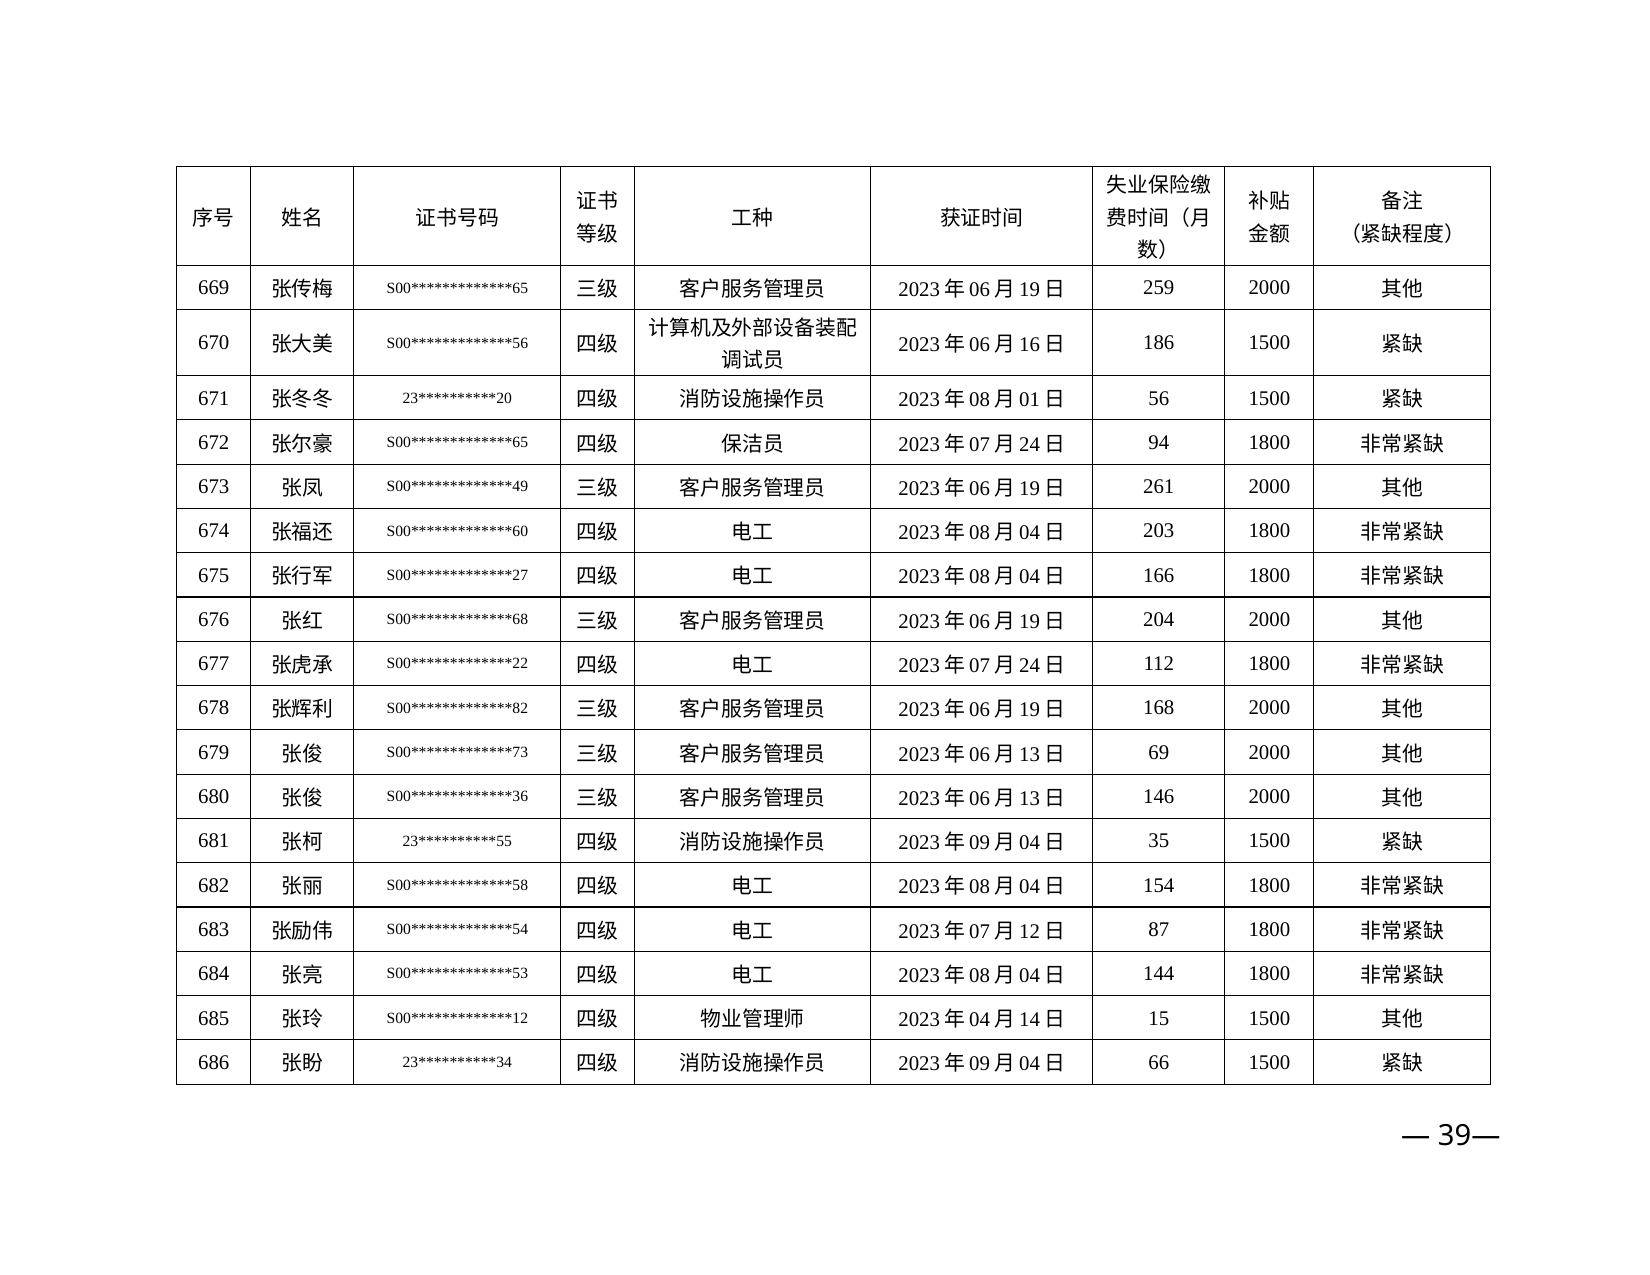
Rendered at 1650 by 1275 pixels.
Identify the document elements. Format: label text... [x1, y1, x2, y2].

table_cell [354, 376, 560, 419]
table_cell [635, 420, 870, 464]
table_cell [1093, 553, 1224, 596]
table_header 证书等级 [561, 167, 634, 265]
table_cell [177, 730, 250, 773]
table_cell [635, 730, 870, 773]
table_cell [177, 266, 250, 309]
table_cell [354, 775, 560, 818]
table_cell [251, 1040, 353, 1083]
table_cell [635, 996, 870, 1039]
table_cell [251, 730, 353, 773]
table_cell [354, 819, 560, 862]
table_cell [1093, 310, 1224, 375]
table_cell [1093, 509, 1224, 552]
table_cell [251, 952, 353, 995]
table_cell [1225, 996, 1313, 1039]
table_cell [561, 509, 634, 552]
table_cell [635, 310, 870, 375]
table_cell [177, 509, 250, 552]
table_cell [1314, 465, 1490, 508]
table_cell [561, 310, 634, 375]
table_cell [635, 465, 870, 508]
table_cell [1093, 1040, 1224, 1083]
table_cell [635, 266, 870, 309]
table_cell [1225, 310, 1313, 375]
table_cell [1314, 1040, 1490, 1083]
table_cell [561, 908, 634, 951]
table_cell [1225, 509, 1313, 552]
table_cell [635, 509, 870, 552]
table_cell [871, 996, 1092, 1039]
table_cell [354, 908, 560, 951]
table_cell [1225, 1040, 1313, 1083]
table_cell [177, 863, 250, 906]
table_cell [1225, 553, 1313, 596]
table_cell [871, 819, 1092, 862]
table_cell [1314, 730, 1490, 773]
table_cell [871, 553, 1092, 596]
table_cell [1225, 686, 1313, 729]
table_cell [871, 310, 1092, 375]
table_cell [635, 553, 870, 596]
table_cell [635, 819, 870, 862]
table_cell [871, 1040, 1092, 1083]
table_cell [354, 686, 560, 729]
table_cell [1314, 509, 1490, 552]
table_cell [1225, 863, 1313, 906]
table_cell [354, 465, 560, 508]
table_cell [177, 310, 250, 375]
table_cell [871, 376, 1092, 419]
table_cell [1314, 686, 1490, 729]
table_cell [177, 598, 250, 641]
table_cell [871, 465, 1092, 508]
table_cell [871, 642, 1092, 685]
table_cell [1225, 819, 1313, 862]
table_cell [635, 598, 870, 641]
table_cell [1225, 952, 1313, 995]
table_header 序号 [177, 167, 250, 265]
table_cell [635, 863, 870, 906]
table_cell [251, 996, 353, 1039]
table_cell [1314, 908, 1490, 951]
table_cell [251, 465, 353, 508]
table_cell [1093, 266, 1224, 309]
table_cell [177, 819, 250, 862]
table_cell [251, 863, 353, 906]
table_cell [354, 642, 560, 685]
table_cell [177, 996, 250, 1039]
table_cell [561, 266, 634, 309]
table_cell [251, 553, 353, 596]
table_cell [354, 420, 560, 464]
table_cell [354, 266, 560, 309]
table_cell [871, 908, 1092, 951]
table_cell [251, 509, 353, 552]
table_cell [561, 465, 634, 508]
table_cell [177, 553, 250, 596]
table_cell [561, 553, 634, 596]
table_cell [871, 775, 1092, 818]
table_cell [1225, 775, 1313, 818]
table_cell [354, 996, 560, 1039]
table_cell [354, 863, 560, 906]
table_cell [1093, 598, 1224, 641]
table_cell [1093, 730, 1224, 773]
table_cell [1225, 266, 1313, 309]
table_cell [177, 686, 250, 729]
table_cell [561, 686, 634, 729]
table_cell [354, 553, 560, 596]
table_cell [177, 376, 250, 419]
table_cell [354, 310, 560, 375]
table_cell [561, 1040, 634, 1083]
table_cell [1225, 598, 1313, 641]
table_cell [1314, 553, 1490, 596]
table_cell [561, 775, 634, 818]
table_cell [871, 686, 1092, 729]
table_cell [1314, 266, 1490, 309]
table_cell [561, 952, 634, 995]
table_header 姓名 [251, 167, 353, 265]
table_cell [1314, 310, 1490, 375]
table_header 失业保险缴费时间（月数） [1093, 167, 1224, 265]
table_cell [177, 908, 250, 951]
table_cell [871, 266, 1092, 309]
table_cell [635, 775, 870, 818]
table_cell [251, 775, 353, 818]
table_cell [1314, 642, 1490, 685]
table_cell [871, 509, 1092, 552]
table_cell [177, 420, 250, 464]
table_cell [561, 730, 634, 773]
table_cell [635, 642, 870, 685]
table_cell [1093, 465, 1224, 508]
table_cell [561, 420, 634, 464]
table_header 工种 [635, 167, 870, 265]
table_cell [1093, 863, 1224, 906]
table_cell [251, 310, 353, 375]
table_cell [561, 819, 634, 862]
table_header 补贴 金额 [1225, 167, 1313, 265]
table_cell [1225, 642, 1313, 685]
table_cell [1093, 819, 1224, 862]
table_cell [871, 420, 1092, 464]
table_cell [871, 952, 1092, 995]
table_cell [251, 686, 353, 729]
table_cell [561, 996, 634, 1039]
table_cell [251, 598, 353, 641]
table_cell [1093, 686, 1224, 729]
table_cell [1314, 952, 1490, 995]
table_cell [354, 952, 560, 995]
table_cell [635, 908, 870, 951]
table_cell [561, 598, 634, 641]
table_header 证书号码 [354, 167, 560, 265]
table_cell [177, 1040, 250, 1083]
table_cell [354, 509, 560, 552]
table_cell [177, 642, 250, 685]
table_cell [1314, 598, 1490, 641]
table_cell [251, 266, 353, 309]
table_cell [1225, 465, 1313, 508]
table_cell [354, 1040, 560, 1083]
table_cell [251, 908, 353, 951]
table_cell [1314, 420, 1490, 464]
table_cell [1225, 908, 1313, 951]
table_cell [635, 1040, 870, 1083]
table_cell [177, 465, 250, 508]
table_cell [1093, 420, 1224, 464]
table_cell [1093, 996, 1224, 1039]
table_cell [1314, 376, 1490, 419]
table_header 获证时间 [871, 167, 1092, 265]
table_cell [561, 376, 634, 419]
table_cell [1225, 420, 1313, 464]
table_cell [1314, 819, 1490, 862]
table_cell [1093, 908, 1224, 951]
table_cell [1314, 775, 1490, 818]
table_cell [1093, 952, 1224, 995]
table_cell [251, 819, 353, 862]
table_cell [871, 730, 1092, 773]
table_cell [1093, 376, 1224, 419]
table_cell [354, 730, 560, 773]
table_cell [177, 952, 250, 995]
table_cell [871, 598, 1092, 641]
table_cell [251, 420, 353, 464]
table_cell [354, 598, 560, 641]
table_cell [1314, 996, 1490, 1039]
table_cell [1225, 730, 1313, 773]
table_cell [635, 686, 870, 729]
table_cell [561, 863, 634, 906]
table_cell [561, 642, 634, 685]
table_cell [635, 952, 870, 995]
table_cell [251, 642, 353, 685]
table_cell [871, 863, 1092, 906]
table_header 备注 （紧缺程度） [1314, 167, 1490, 265]
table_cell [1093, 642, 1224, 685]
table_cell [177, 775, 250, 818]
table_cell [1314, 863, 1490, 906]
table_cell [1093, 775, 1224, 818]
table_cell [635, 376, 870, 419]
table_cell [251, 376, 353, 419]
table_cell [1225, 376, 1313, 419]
